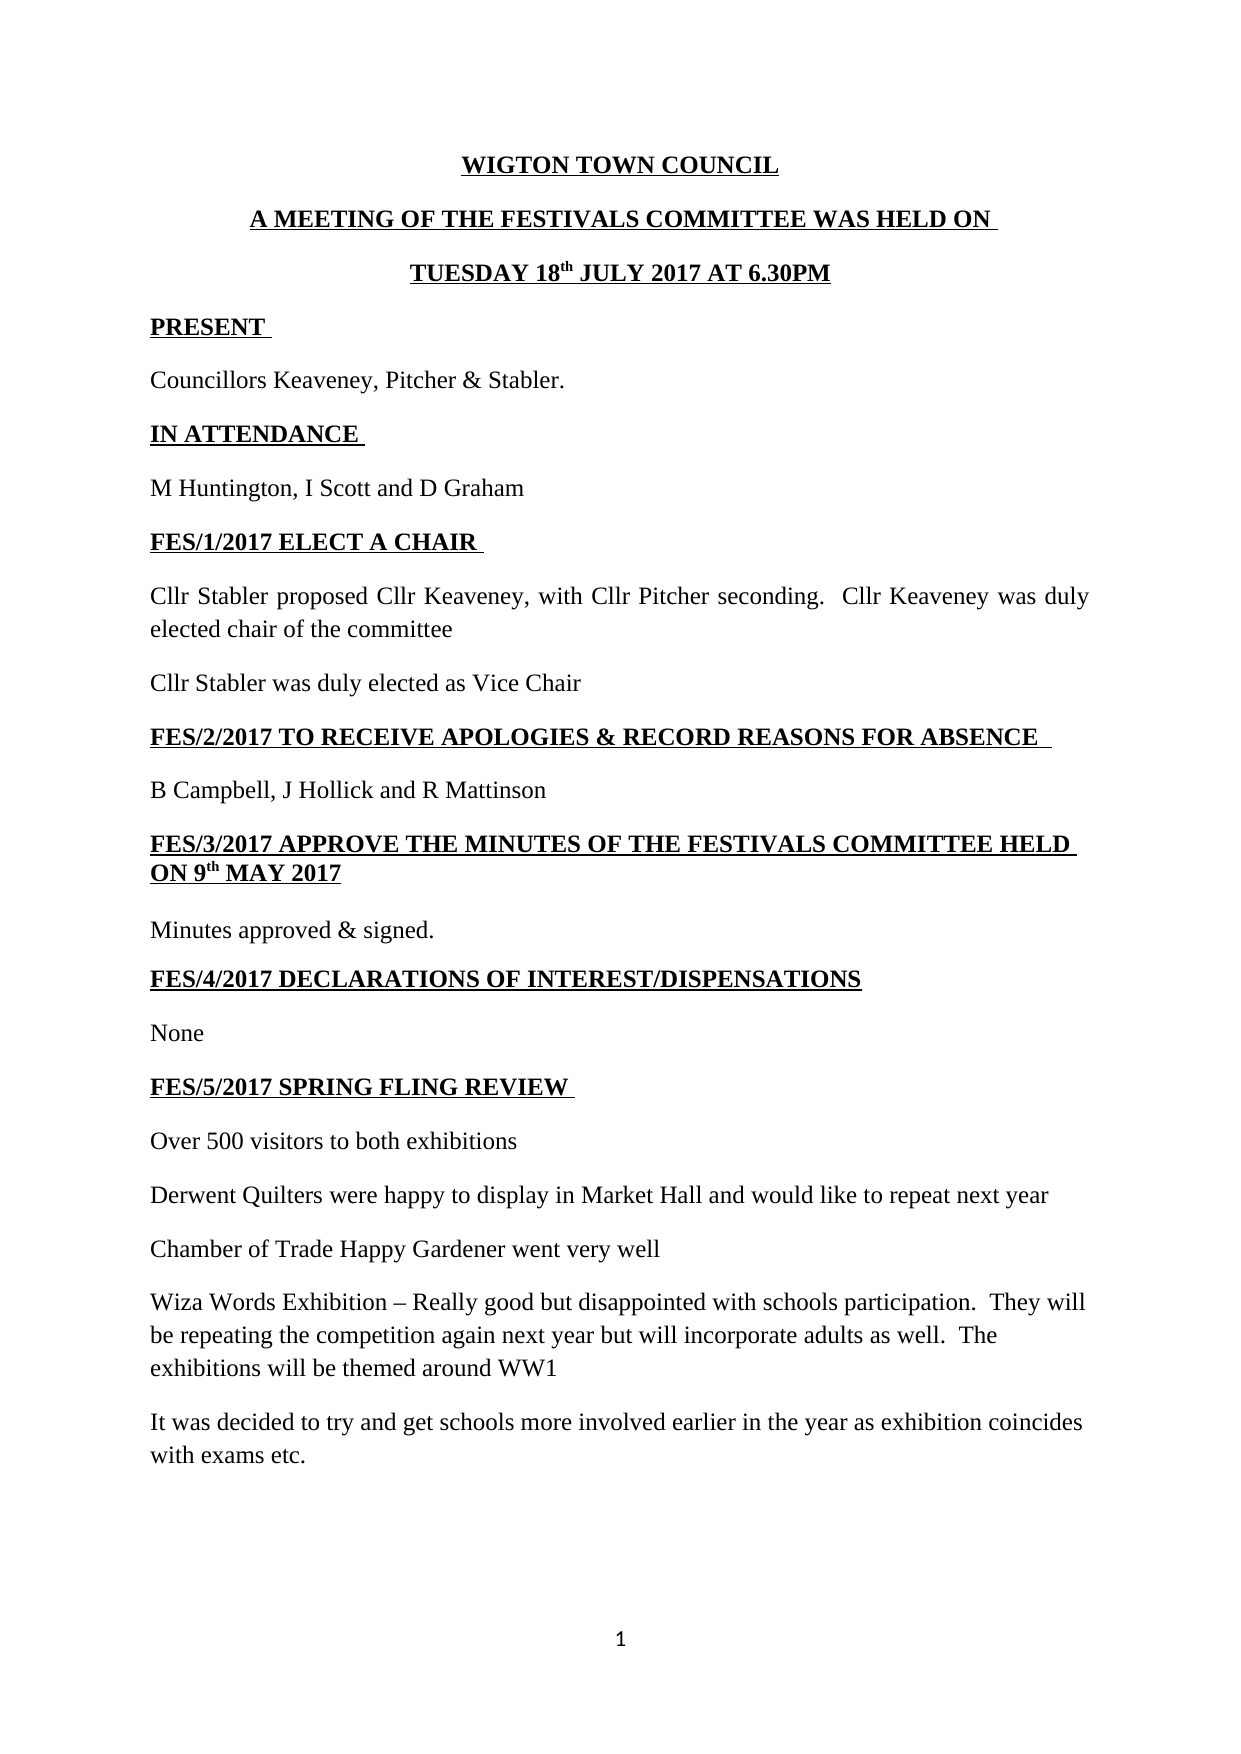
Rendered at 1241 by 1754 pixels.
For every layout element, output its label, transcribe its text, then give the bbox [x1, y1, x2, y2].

text Wiza Words Exhibition – Really good but disappointed with schools participation. They will be repeating the competition again next year but will incorporate adults as well. The exhibitions will be themed around WW1 [150, 1287, 1090, 1382]
text None [150, 1018, 1090, 1047]
text FES/1/2017 ELECT A CHAIR [150, 527, 1090, 556]
text FES/3/2017 APPROVE THE MINUTES OF THE FESTIVALS COMMITTEE HELD ON 9th MAY 2017 [150, 829, 1090, 887]
text Minutes approved & signed. [150, 915, 1090, 943]
text It was decided to try and get schools more involved earlier in the year as exhibition coincides with exams etc. [150, 1407, 1090, 1469]
text Derwent Quilters were happy to display in Market Hall and would like to repeat next year [150, 1180, 1090, 1208]
text A MEETING OF THE FESTIVALS COMMITTEE WAS HELD ON [150, 204, 1090, 233]
text Councillors Keaveney, Pitcher & Stabler. [150, 365, 1090, 394]
text Cllr Stabler proposed Cllr Keaveney, with Cllr Pitcher seconding. Cllr Keaveney was duly elected chair of the committee [150, 581, 1090, 643]
text FES/4/2017 DECLARATIONS OF INTEREST/DISPENSATIONS [150, 964, 1090, 993]
text PRESENT [150, 312, 1090, 340]
text IN ATTENDANCE [150, 419, 1090, 448]
text Chamber of Trade Happy Gardener went very well [150, 1234, 1090, 1262]
text FES/5/2017 SPRING FLING REVIEW [150, 1072, 1090, 1101]
text WIGTON TOWN COUNCIL [150, 150, 1090, 179]
text Over 500 visitors to both exhibitions [150, 1126, 1090, 1155]
text B Campbell, J Hollick and R Mattinson [150, 775, 1090, 804]
text Cllr Stabler was duly elected as Vice Chair [150, 668, 1090, 696]
text FES/2/2017 TO RECEIVE APOLOGIES & RECORD REASONS FOR ABSENCE [150, 722, 1090, 750]
text TUESDAY 18th JULY 2017 AT 6.30PM [150, 258, 1090, 286]
text M Huntington, I Scott and D Graham [150, 473, 1090, 502]
